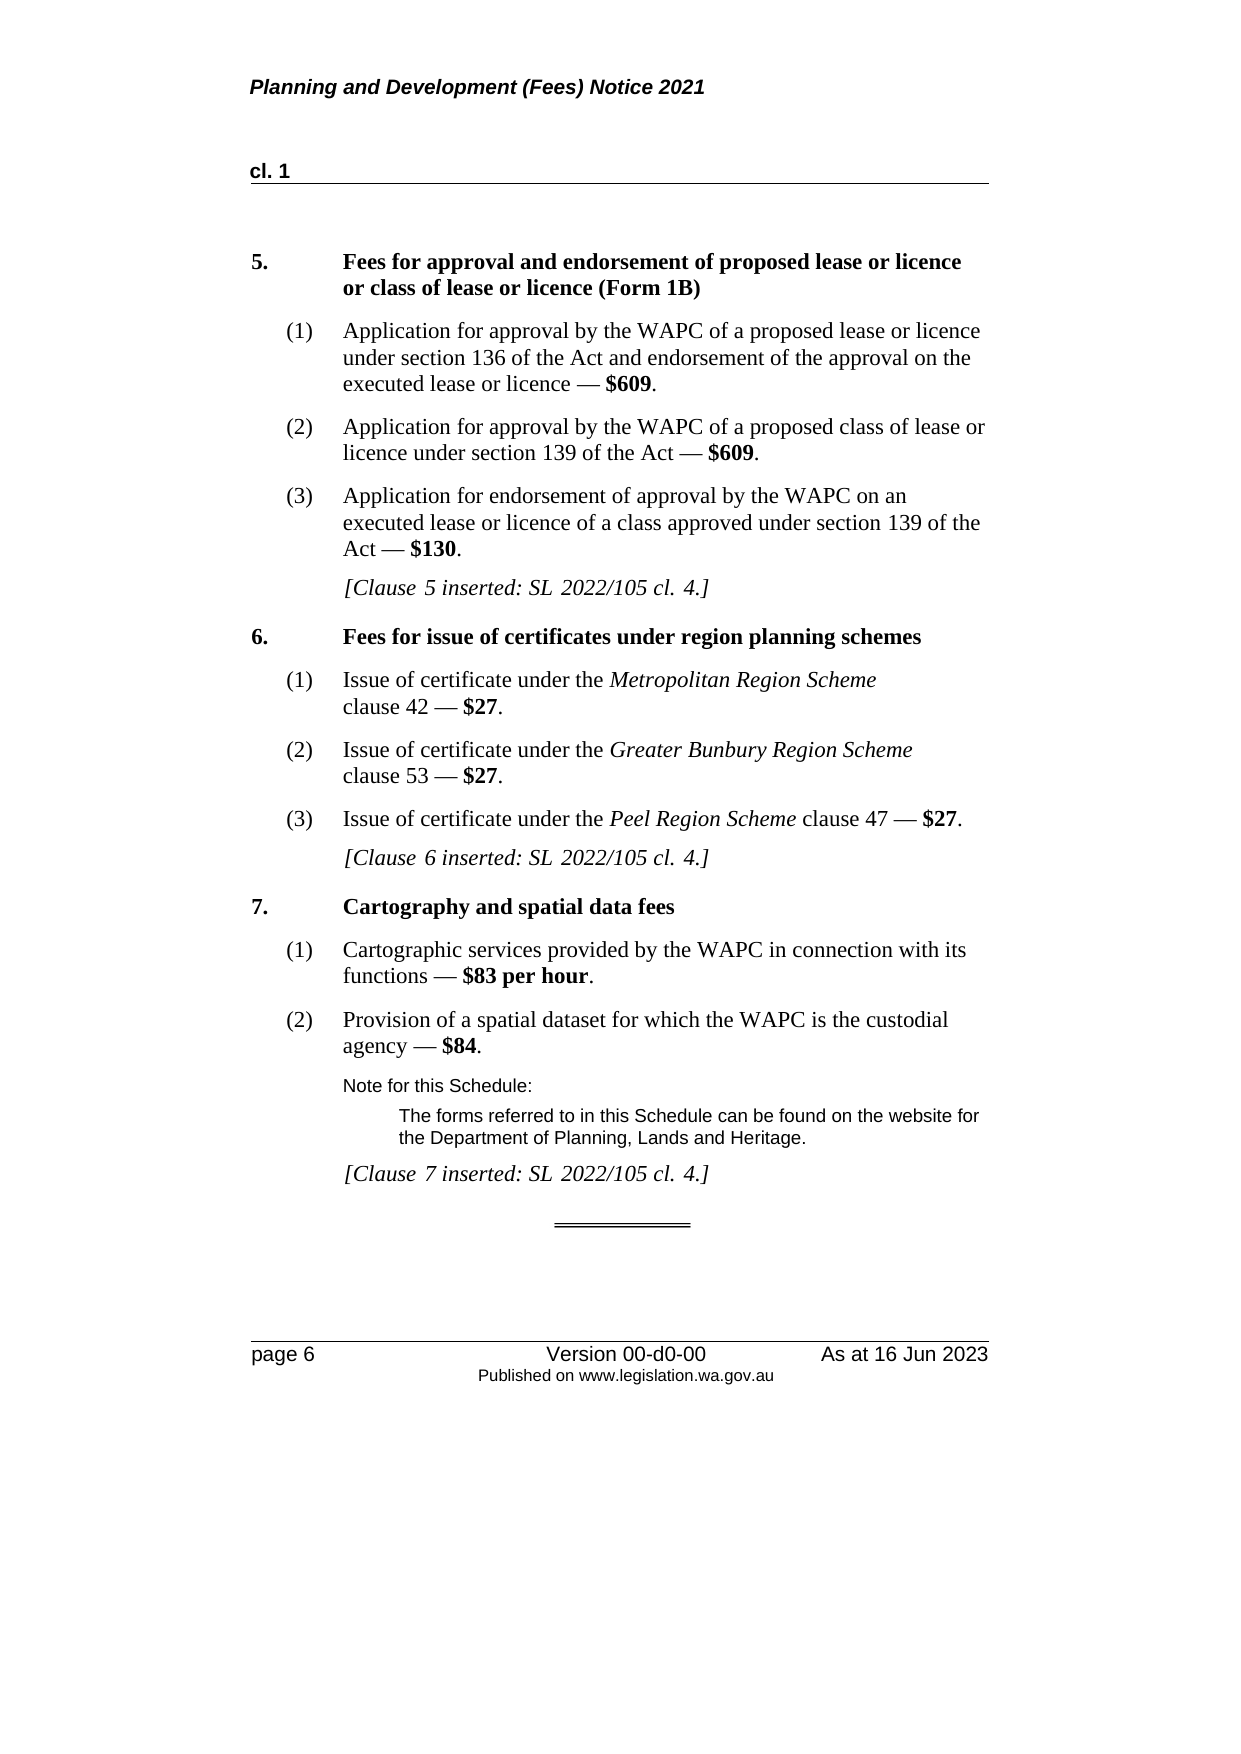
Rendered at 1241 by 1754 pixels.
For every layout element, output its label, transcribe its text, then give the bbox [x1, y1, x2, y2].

text (1) Application for approval by the WAPC of a proposed lease or licence under section 136 of the Act and endorsement of the approval on the executed lease or licence — $609. [251, 317, 989, 396]
text (2) Provision of a spatial dataset for which the WAPC is the custodial agency — $84. [251, 1006, 989, 1058]
subtitle 5. Fees for approval and endorsement of proposed lease or licence or class of lease or licence (Form 1B) [251, 248, 989, 301]
text (1) Issue of certificate under the Metropolitan Region Scheme clause 42 — $27. [251, 666, 989, 719]
text (2) Issue of certificate under the Greater Bunbury Region Scheme clause 53 — $27. [251, 736, 989, 788]
text (3) Issue of certificate under the Peel Region Scheme clause 47 — $27. [251, 805, 989, 831]
text (2) Application for approval by the WAPC of a proposed class of lease or licence under section 139 of the Act — $609. [251, 413, 989, 466]
subtitle 7. Cartography and spatial data fees [251, 893, 989, 919]
subtitle 6. Fees for issue of certificates under region planning schemes [251, 623, 989, 650]
text (3) Application for endorsement of approval by the WAPC on an executed lease or licence of a class approved under section 139 of the Act — $130. [251, 482, 989, 562]
text [Clause 6 inserted: SL 2022/105 cl. 4.] [251, 844, 989, 870]
subtitle Note for this Schedule: [251, 1075, 989, 1097]
text [Clause 7 inserted: SL 2022/105 cl. 4.] [251, 1161, 989, 1187]
text The forms referred to in this Schedule can be found on the website for the Department of Planning, Lands and Heritage. [251, 1105, 989, 1148]
picture [543, 1211, 697, 1240]
text [Clause 5 inserted: SL 2022/105 cl. 4.] [251, 574, 989, 600]
text (1) Cartographic services provided by the WAPC in connection with its functions — $83 per hour. [251, 936, 989, 989]
